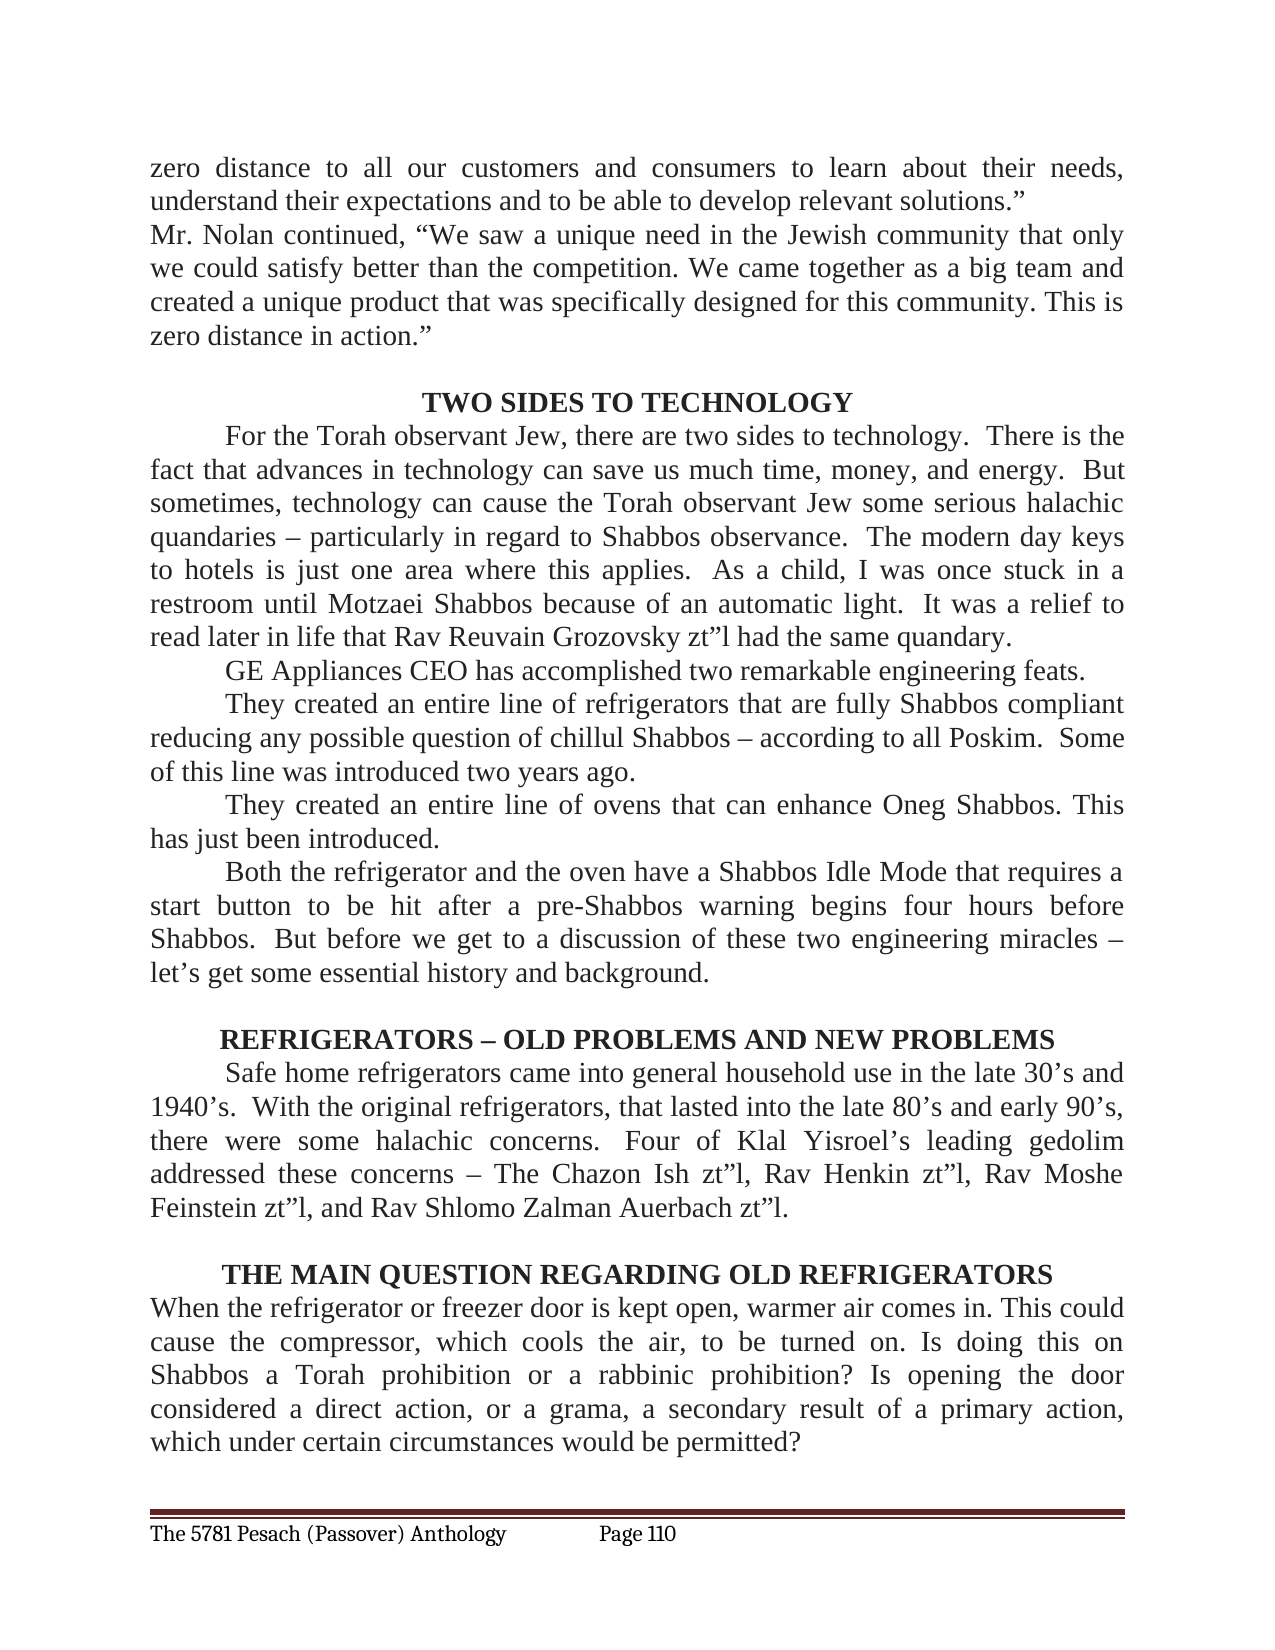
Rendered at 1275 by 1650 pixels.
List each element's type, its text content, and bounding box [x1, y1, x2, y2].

text THE MAIN QUESTION REGARDING OLD REFRIGERATORS [150, 1257, 1125, 1290]
text Both the refrigerator and the oven have a Shabbos Idle Mode that requires a start button to be hit after a pre-Shabbos warning begins four hours before Shabbos. But before we get to a discussion of these two engineering miracles – let’s get some essential history and background. [150, 854, 1125, 988]
text Mr. Nolan continued, “We saw a unique need in the Jewish community that only we could satisfy better than the competition. We came together as a big team and created a unique product that was specifically designed for this community. This is zero distance in action.” [150, 217, 1125, 351]
text TWO SIDES TO TECHNOLOGY [150, 385, 1125, 418]
text They created an entire line of ovens that can enhance Oneg Shabbos. This has just been introduced. [150, 787, 1125, 854]
text Safe home refrigerators came into general household use in the late 30’s and 1940’s. With the original refrigerators, that lasted into the late 80’s and early 90’s, there were some halachic concerns. Four of Klal Yisroel’s leading gedolim addressed these concerns – The Chazon Ish zt”l, Rav Henkin zt”l, Rav Moshe Feinstein zt”l, and Rav Shlomo Zalman Auerbach zt”l. [150, 1056, 1125, 1223]
text For the Torah observant Jew, there are two sides to technology. There is the fact that advances in technology can save us much time, money, and energy. But sometimes, technology can cause the Torah observant Jew some serious halachic quandaries – particularly in regard to Shabbos observance. The modern day keys to hotels is just one area where this applies. As a child, I was once stuck in a restroom until Motzaei Shabbos because of an automatic light. It was a relief to read later in life that Rav Reuvain Grozovsky zt”l had the same quandary. [150, 418, 1125, 653]
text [150, 150, 1125, 217]
text When the refrigerator or freezer door is kept open, warmer air comes in. This could cause the compressor, which cools the air, to be turned on. Is doing this on Shabbos a Torah prohibition or a rabbinic prohibition? Is opening the door considered a direct action, or a grama, a secondary result of a primary action, which under certain circumstances would be permitted? [150, 1290, 1125, 1458]
text REFRIGERATORS – OLD PROBLEMS AND NEW PROBLEMS [150, 1022, 1125, 1056]
text They created an entire line of refrigerators that are fully Shabbos compliant reducing any possible question of chillul Shabbos – according to all Poskim. Some of this line was introduced two years ago. [150, 687, 1125, 787]
text GE Appliances CEO has accomplished two remarkable engineering feats. [150, 653, 1125, 687]
